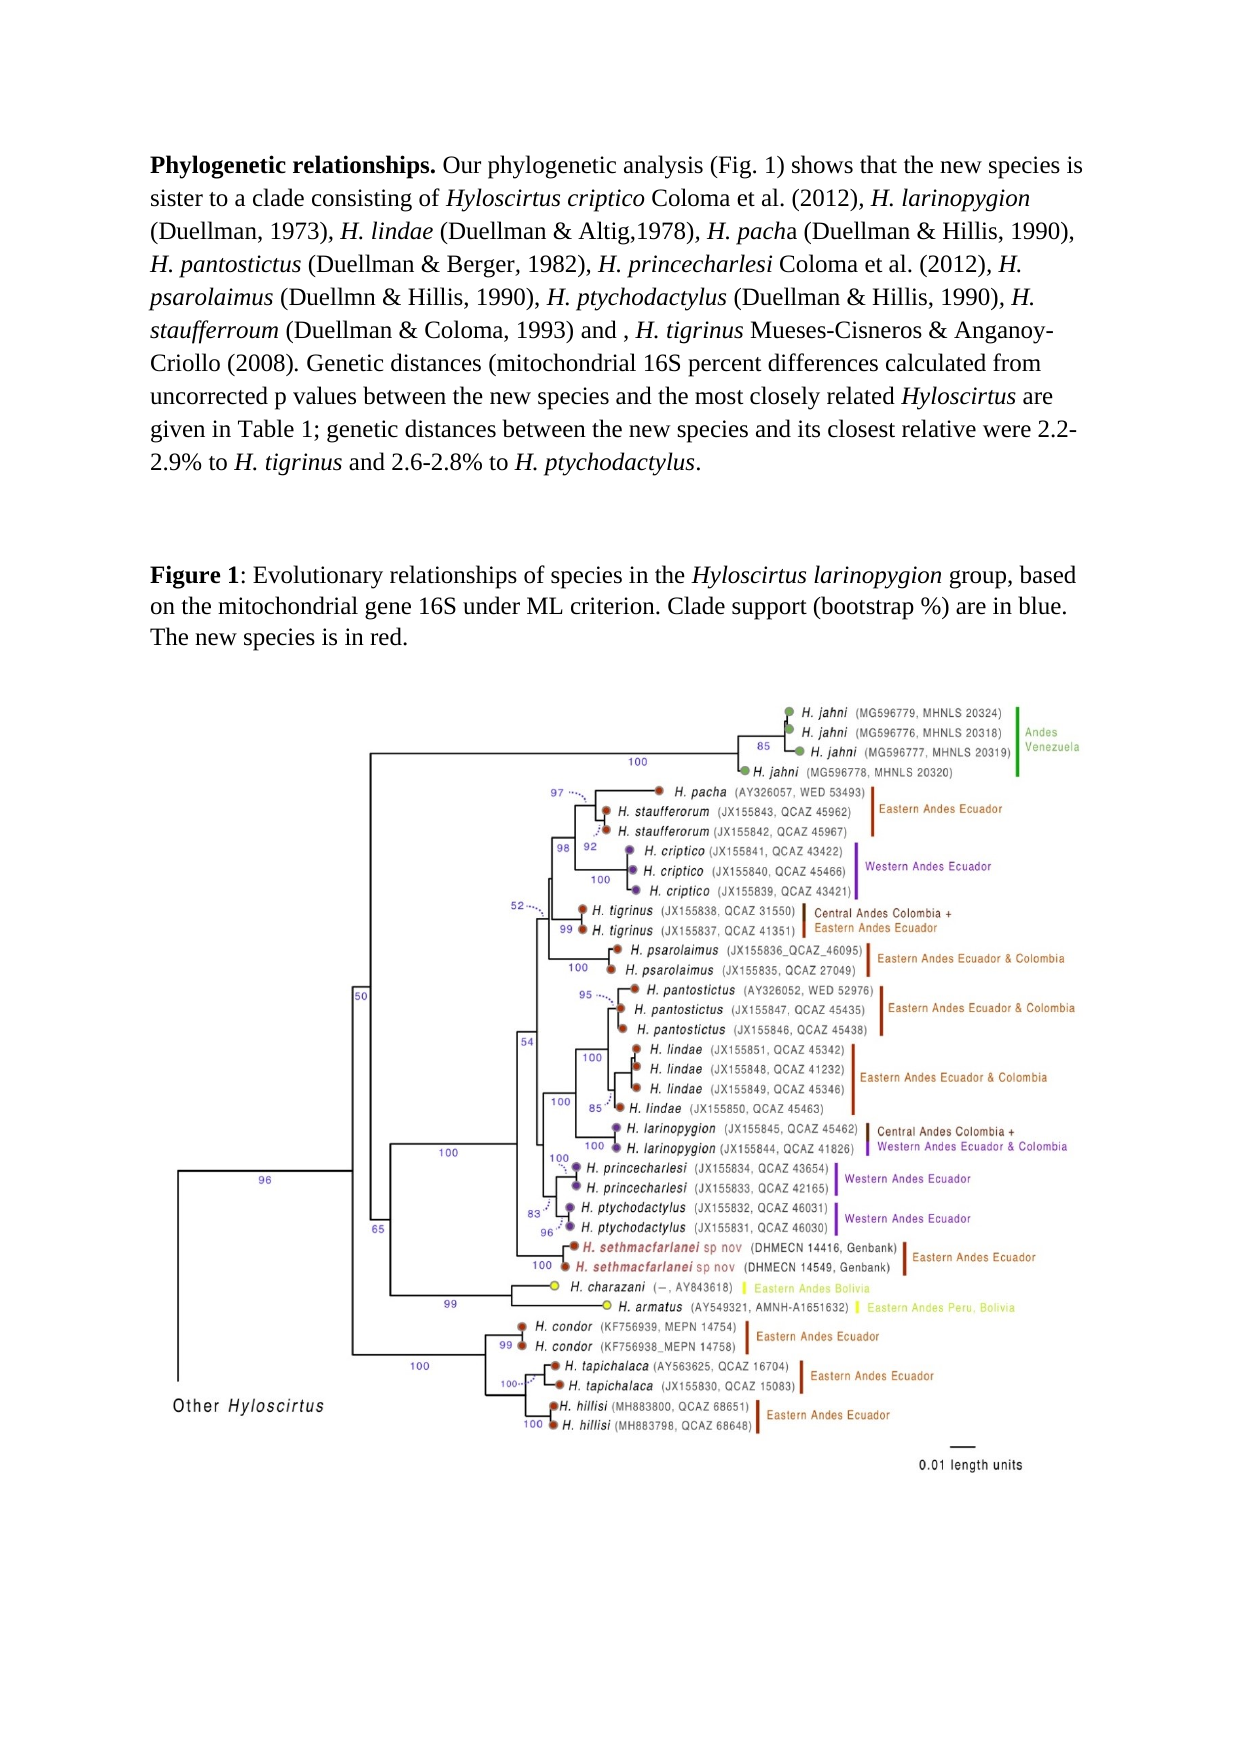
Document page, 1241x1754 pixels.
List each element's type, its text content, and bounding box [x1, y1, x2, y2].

text Figure 1: Evolutionary relationships of species in the Hyloscirtus larinopygion group, based on the mitochondrial gene 16S under ML criterion. Clade support (bootstrap %) are in blue. The new species is in red. [150, 560, 1090, 651]
picture [150, 670, 1091, 1506]
text Phylogenetic relationships. Our phylogenetic analysis (Fig. 1) shows that the new species is sister to a clade consisting of Hyloscirtus criptico Coloma et al. (2012), H. larinopygion (Duellman, 1973), H. lindae (Duellman & Altig,1978), H. pacha (Duellman & Hillis, 1990), H. pantostictus (Duellman & Berger, 1982), H. princecharlesi Coloma et al. (2012), H. psarolaimus (Duellmn & Hillis, 1990), H. ptychodactylus (Duellman & Hillis, 1990), H. staufferroum (Duellman & Coloma, 1993) and , H. tigrinus Mueses-Cisneros & Anganoy-Criollo (2008). Genetic distances (mitochondrial 16S percent differences calculated from uncorrected p values between the new species and the most closely related Hyloscirtus are given in Table 1; genetic distances between the new species and its closest relative were 2.2-2.9% to H. tigrinus and 2.6-2.8% to H. ptychodactylus. [150, 150, 1090, 476]
